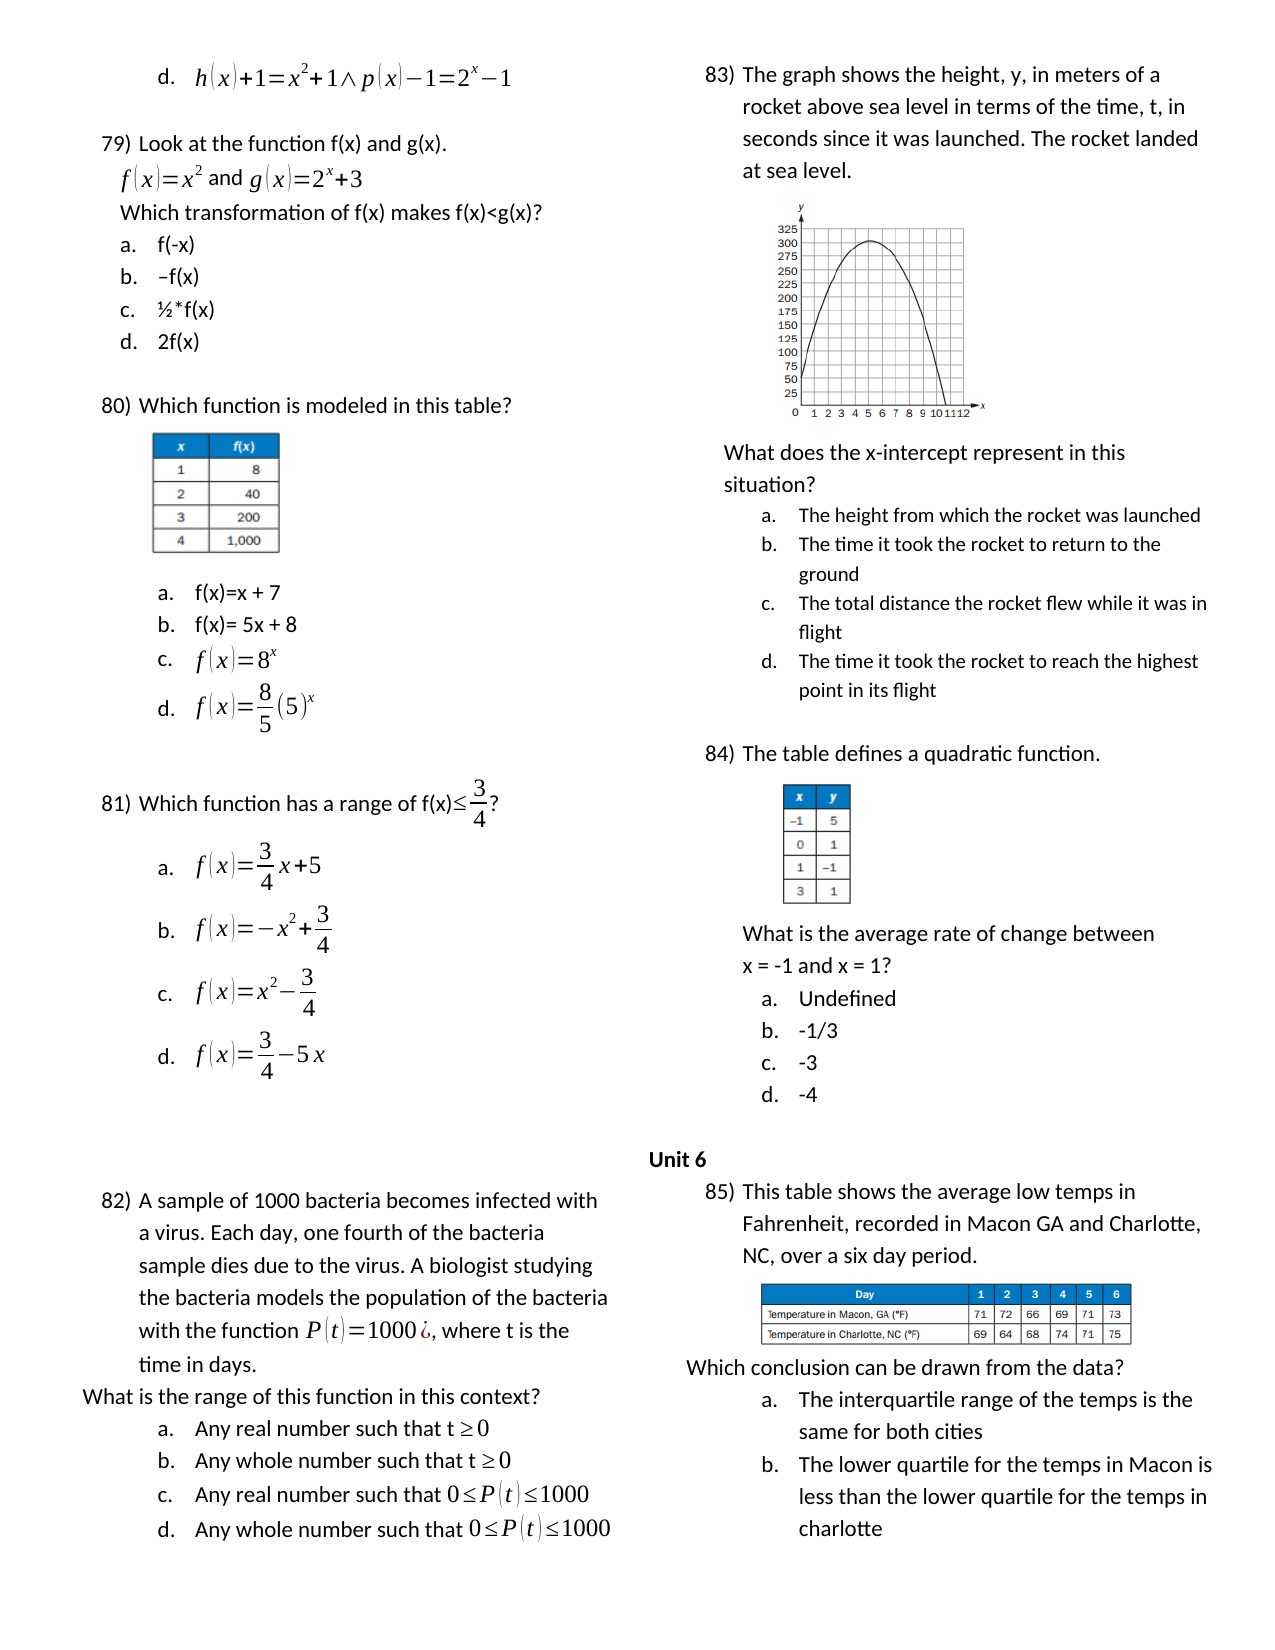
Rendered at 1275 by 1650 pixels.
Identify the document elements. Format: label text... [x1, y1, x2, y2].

list The total distance the rocket flew while it was in flight [761, 590, 1215, 644]
list The height from which the rocket was launched [761, 502, 1215, 528]
list Any real number such that [157, 1479, 611, 1509]
list The time it took the rocket to return to the ground [761, 532, 1215, 586]
list Look at the function f(x) and g(x). [101, 129, 611, 157]
list The interquartile range of the temps is the same for both cities [761, 1385, 1215, 1446]
picture [747, 188, 1014, 434]
list Any whole number such that [157, 1513, 611, 1544]
list -1/3 [761, 1016, 1215, 1044]
list 2f(x) [120, 327, 611, 355]
list x = -1 and x = 1? [742, 952, 1215, 979]
list Any whole number such that t [157, 1446, 611, 1474]
list Any real number such that t [157, 1414, 611, 1442]
list and [120, 161, 611, 194]
list –f(x) [120, 262, 611, 291]
list -4 [761, 1080, 1215, 1108]
list What is the average rate of change between [742, 919, 1215, 947]
list f(x)= 5x + 8 [157, 610, 611, 638]
picture [742, 1273, 1141, 1349]
text Unit 6 [649, 1145, 1215, 1173]
list A sample of 1000 bacteria becomes infected with a virus. Each day, one fourth of the bacteria sample dies due to the virus. A biologist studying the bacteria models the population of the bacteria with the function , where t is the time in days. [101, 1186, 611, 1378]
list f(x)=x + 7 [157, 578, 611, 606]
list The time it took the rocket to reach the highest point in its flight [761, 648, 1215, 703]
list What does the x-intercept represent in this situation? [724, 438, 1215, 498]
list The graph shows the height, y, in meters of a rocket above sea level in terms of the time, t, in seconds since it was launched. The rocket landed at sea level. [705, 60, 1215, 184]
text Which conclusion can be drawn from the data? [686, 1353, 1215, 1381]
list The lower quartile for the temps in Macon is less than the lower quartile for the temps in charlotte [761, 1450, 1215, 1542]
list The table defines a quadratic function. [705, 739, 1215, 767]
list Undefined [761, 984, 1215, 1012]
list Which function has a range of f(x)? [101, 774, 611, 833]
picture [138, 423, 295, 574]
text What is the range of this function in this context? [82, 1382, 611, 1410]
list Which transformation of f(x) makes f(x)<g(x)? [120, 198, 611, 226]
list ½*f(x) [120, 295, 611, 323]
list -3 [761, 1048, 1215, 1076]
list f(-x) [120, 230, 611, 258]
